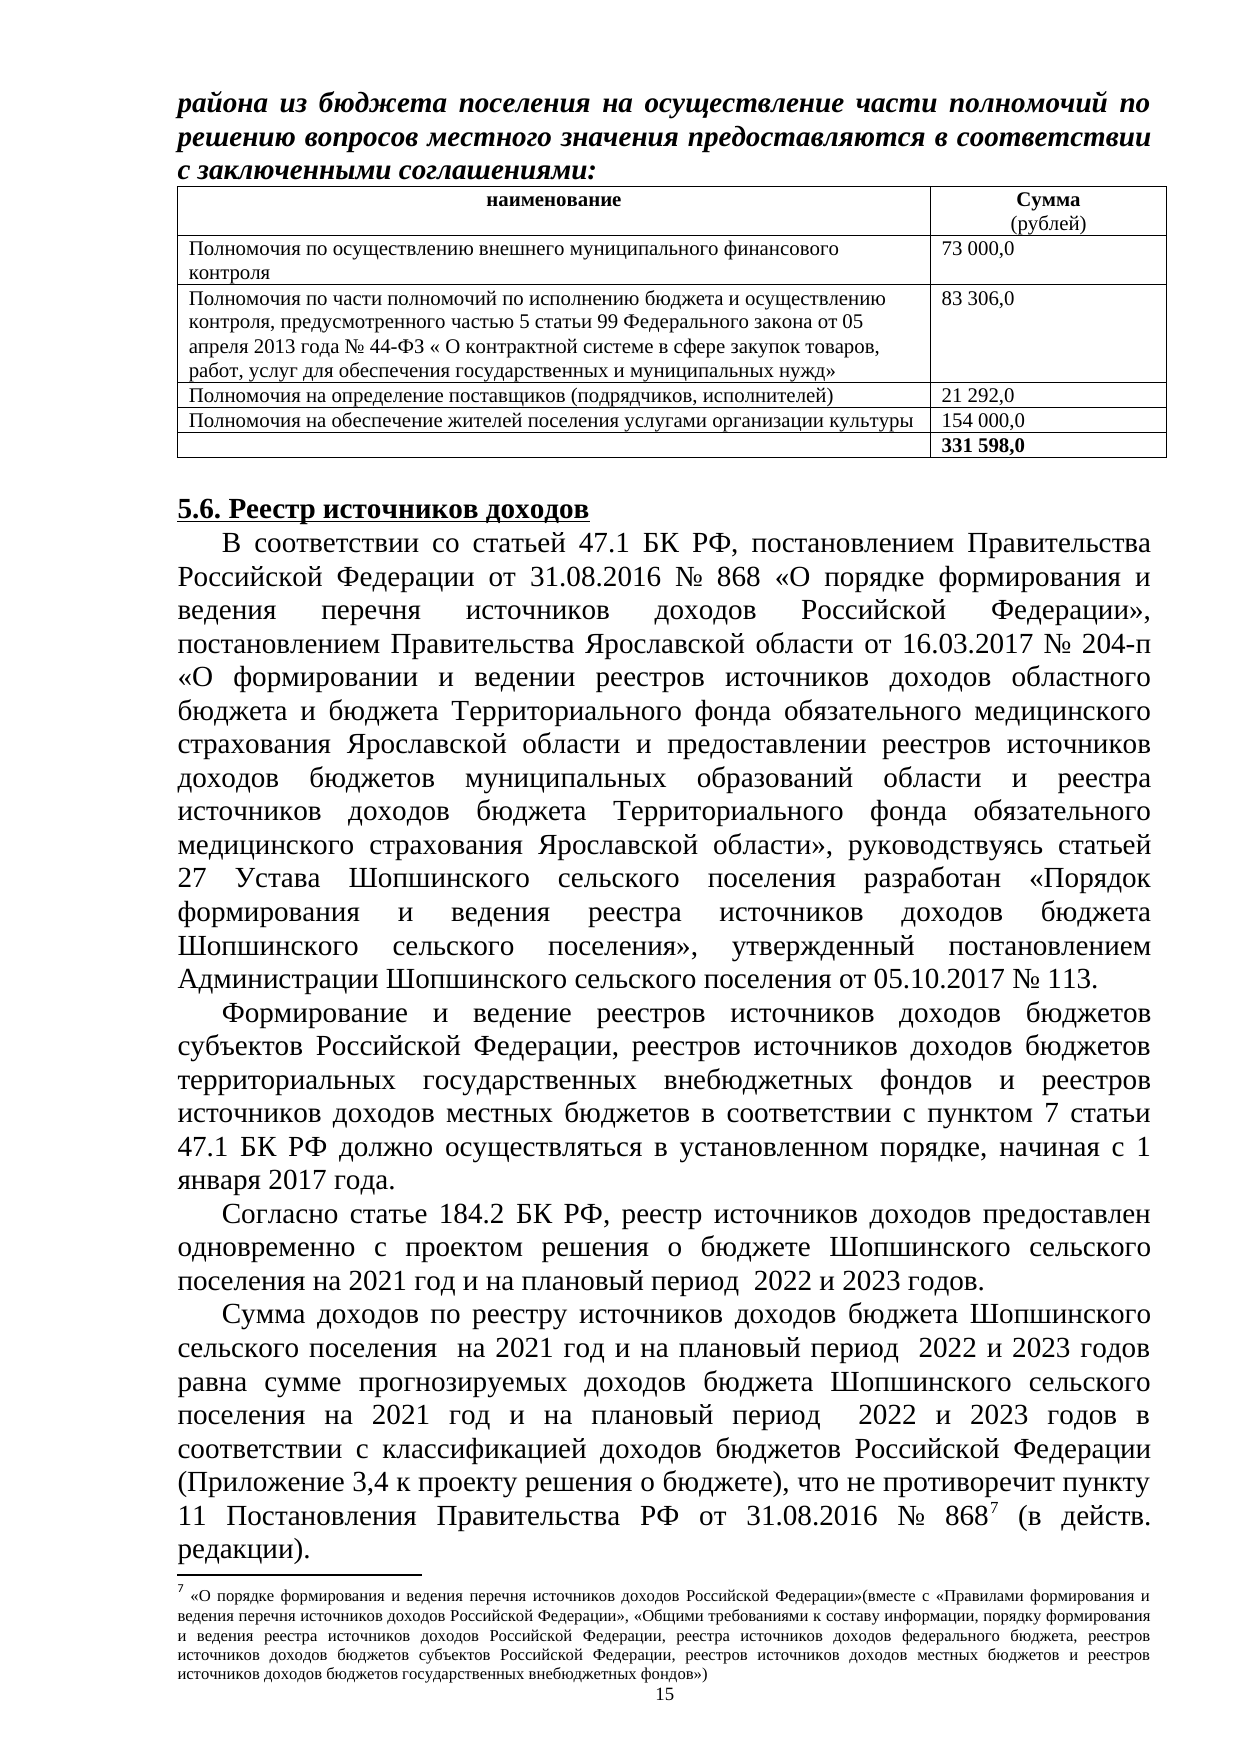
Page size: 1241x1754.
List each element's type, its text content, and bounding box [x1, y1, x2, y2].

table_cell 21 292,0 [931, 383, 1166, 407]
table_cell [178, 433, 930, 457]
table_cell Полномочия на определение поставщиков (подрядчиков, исполнителей) [178, 383, 930, 407]
table_header Сумма (рублей) [931, 187, 1166, 235]
table_cell 83 306,0 [931, 285, 1166, 382]
text Формирование и ведение реестров источников доходов бюджетов субъектов Российской Федерации, реестров источников доходов бюджетов территориальных государственных внебюджетных фондов и реестров источников доходов местных бюджетов в соответствии с пунктом 7 статьи 47.1 БК РФ должно осуществляться в установленном порядке, начиная с 1 января 2017 года. [177, 995, 1152, 1196]
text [177, 85, 1152, 186]
table_header наименование [178, 187, 930, 235]
table_cell 331 598,0 [931, 433, 1166, 457]
table_cell 73 000,0 [931, 236, 1166, 284]
text 5.6. Реестр источников доходов [177, 492, 1152, 525]
text Сумма доходов по реестру источников доходов бюджета Шопшинского сельского поселения на 2021 год и на плановый период 2022 и 2023 годов равна сумме прогнозируемых доходов бюджета Шопшинского сельского поселения на 2021 год и на плановый период 2022 и 2023 годов в соответствии с классификацией доходов бюджетов Российской Федерации (Приложение 3,4 к проекту решения о бюджете), что не противоречит пункту 11 Постановления Правительства РФ от 31.08.2016 № 868 (в действ. редакции). [177, 1297, 1152, 1565]
table_cell Полномочия по осуществлению внешнего муниципального финансового контроля [178, 236, 930, 284]
table_cell Полномочия по части полномочий по исполнению бюджета и осуществлению контроля, предусмотренного частью 5 статьи 99 Федерального закона от 05 апреля 2013 года № 44-ФЗ « О контрактной системе в сфере закупок товаров, работ, услуг для обеспечения государственных и муниципальных нужд» [178, 285, 930, 382]
text Согласно статье 184.2 БК РФ, реестр источников доходов предоставлен одновременно с проектом решения о бюджете Шопшинского сельского поселения на 2021 год и на плановый период 2022 и 2023 годов. [177, 1196, 1152, 1297]
text В соответствии со статьей 47.1 БК РФ, постановлением Правительства Российской Федерации от 31.08.2016 № 868 «О порядке формирования и ведения перечня источников доходов Российской Федерации», постановлением Правительства Ярославской области от 16.03.2017 № 204-п «О формировании и ведении реестров источников доходов областного бюджета и бюджета Территориального фонда обязательного медицинского страхования Ярославской области и предоставлении реестров источников доходов бюджетов муниципальных образований области и реестра источников доходов бюджета Территориального фонда обязательного медицинского страхования Ярославской области», руководствуясь статьей 27 Устава Шопшинского сельского поселения разработан «Порядок формирования и ведения реестра источников доходов бюджета Шопшинского сельского поселения», утвержденный постановлением Администрации Шопшинского сельского поселения от 05.10.2017 № 113. [177, 525, 1152, 995]
table_cell Полномочия на обеспечение жителей поселения услугами организации культуры [178, 408, 930, 432]
table_cell 154 000,0 [931, 408, 1166, 432]
